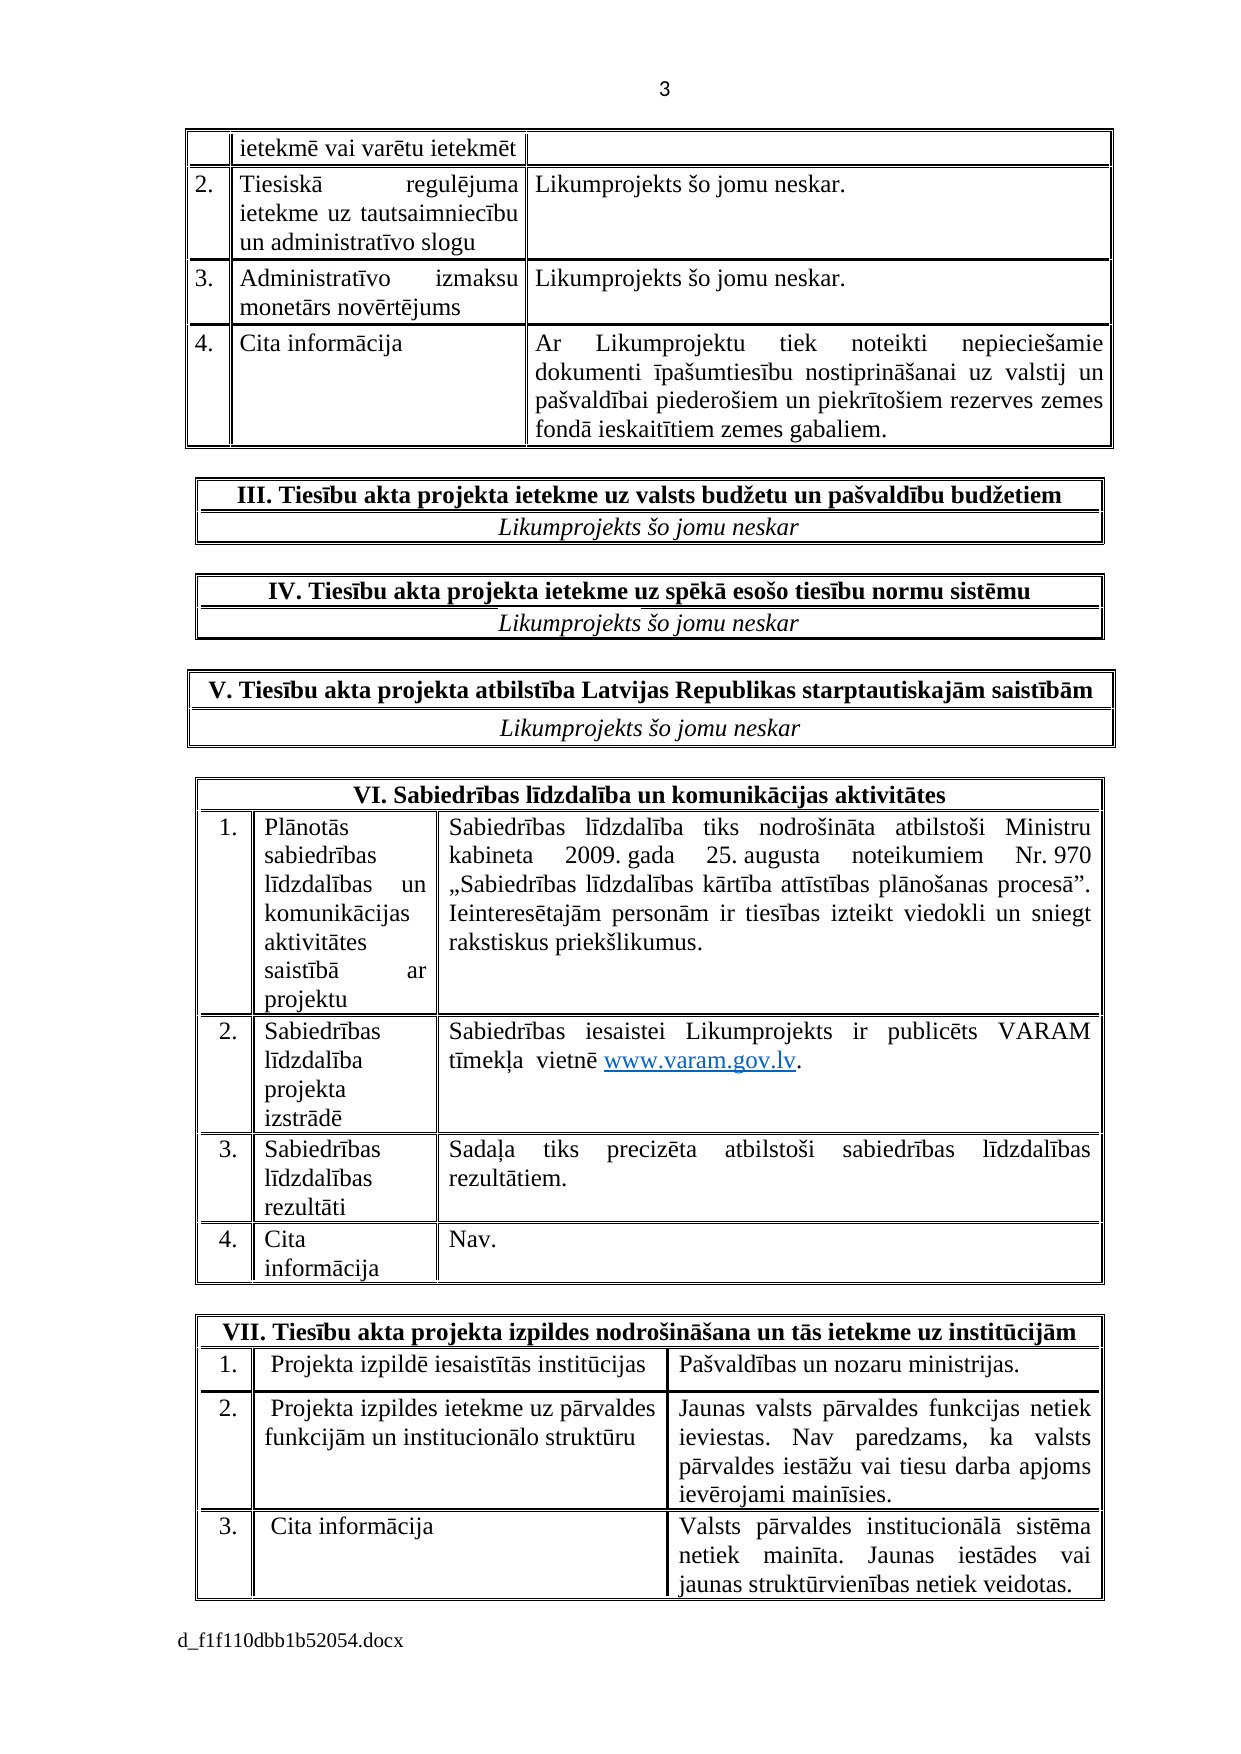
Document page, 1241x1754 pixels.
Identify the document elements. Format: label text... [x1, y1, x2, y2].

table_cell 3. [186, 258, 229, 323]
table_cell Administratīvo izmaksu monetārs novērtējums [233, 261, 525, 323]
table_header VI. Sabiedrības līdzdalība un komunikācijas aktivitātes [198, 780, 1101, 809]
table_cell 4. [196, 1221, 253, 1282]
table_cell Sabiedrības iesaistei Likumprojekts ir publicēts VARAM tīmekļa vietnē www.varam.gov.lv. [439, 1013, 1102, 1131]
table_header III. Tiesību akta projekta ietekme uz valsts budžetu un pašvaldību budžetiem [198, 481, 1101, 509]
table_cell 4. [186, 323, 231, 445]
table_cell Cita informācija [253, 1512, 667, 1598]
table_cell Plānotās sabiedrības līdzdalības un komunikācijas aktivitātes saistībā ar projektu [255, 812, 436, 1013]
table_cell Sabiedrības līdzdalība tiks nodrošināta atbilstoši Ministru kabineta 2009. gada 25. augusta noteikumiem Nr. 970 „Sabiedrības līdzdalības kārtība attīstības plānošanas procesā”. Ieinteresētajām personām ir tiesības izteikt viedokli un sniegt rakstiskus priekšlikumus. [438, 809, 1103, 1013]
table_header V. Tiesību akta projekta atbilstība Latvijas Republikas starptautiskajām saistībām [190, 673, 1112, 707]
table_cell Likumprojekts šo jomu neskar [198, 509, 1102, 541]
table_cell Likumprojekts šo jomu neskar [198, 605, 1102, 637]
table_cell 2. [188, 164, 229, 258]
table_cell 3. [198, 1131, 251, 1221]
table_cell 1. [196, 809, 253, 1013]
table_cell Sadaļa tiks precizēta atbilstoši sabiedrības līdzdalības rezultātiem. [439, 1131, 1102, 1221]
table_cell 1. [188, 130, 231, 164]
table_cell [527, 132, 1110, 164]
table_cell Valsts pārvaldes institucionālā sistēma netiek mainīta. Jaunas iestādes vai jaunas struktūrvienības netiek veidotas. [667, 1508, 1102, 1598]
table_header VII. Tiesību akta projekta izpildes nodrošināšana un tās ietekme uz institūcijām [198, 1317, 1101, 1346]
table_cell Tiesiskā regulējuma ietekme uz tautsaimniecību un administratīvo slogu [233, 168, 525, 258]
table_cell Projekta izpildes ietekme uz pārvaldes funkcijām un institucionālo struktūru [255, 1393, 666, 1508]
table_cell Ar Likumprojektu tiek noteikti nepieciešamie dokumenti īpašumtiesību nostiprināšanai uz valstij un pašvaldībai piederošiem un piekrītošiem rezerves zemes fondā ieskaitītiem zemes gabaliem. [527, 323, 1112, 445]
table_cell Nav. [438, 1221, 1103, 1282]
table_cell Sabiedrības līdzdalība projekta izstrādē [255, 1017, 436, 1131]
table_cell 1. [196, 1346, 253, 1390]
table_cell Jaunas valsts pārvaldes funkcijas netiek ieviestas. Nav paredzams, ka valsts pārvaldes iestāžu vai tiesu darba apjoms ievērojami mainīsies. [669, 1390, 1101, 1508]
table_cell Likumprojekts šo jomu neskar. [528, 164, 1111, 258]
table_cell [231, 132, 527, 164]
table_cell Pašvaldības un nozaru ministrijas. [667, 1346, 1103, 1390]
table_cell Cita informācija [253, 1224, 437, 1282]
table_cell Cita informācija [231, 326, 527, 445]
table_cell 2. [198, 1013, 251, 1131]
table_cell 2. [198, 1390, 251, 1508]
table_cell Likumprojekts šo jomu neskar [188, 707, 1114, 745]
table_header IV. Tiesību akta projekta ietekme uz spēkā esošo tiesību normu sistēmu [198, 577, 1101, 605]
table_cell Sabiedrības līdzdalības rezultāti [255, 1135, 436, 1221]
table_cell Projekta izpildē iesaistītās institūcijas [255, 1349, 666, 1390]
table_cell 3. [198, 1508, 253, 1598]
table_cell Likumprojekts šo jomu neskar. [528, 258, 1112, 323]
